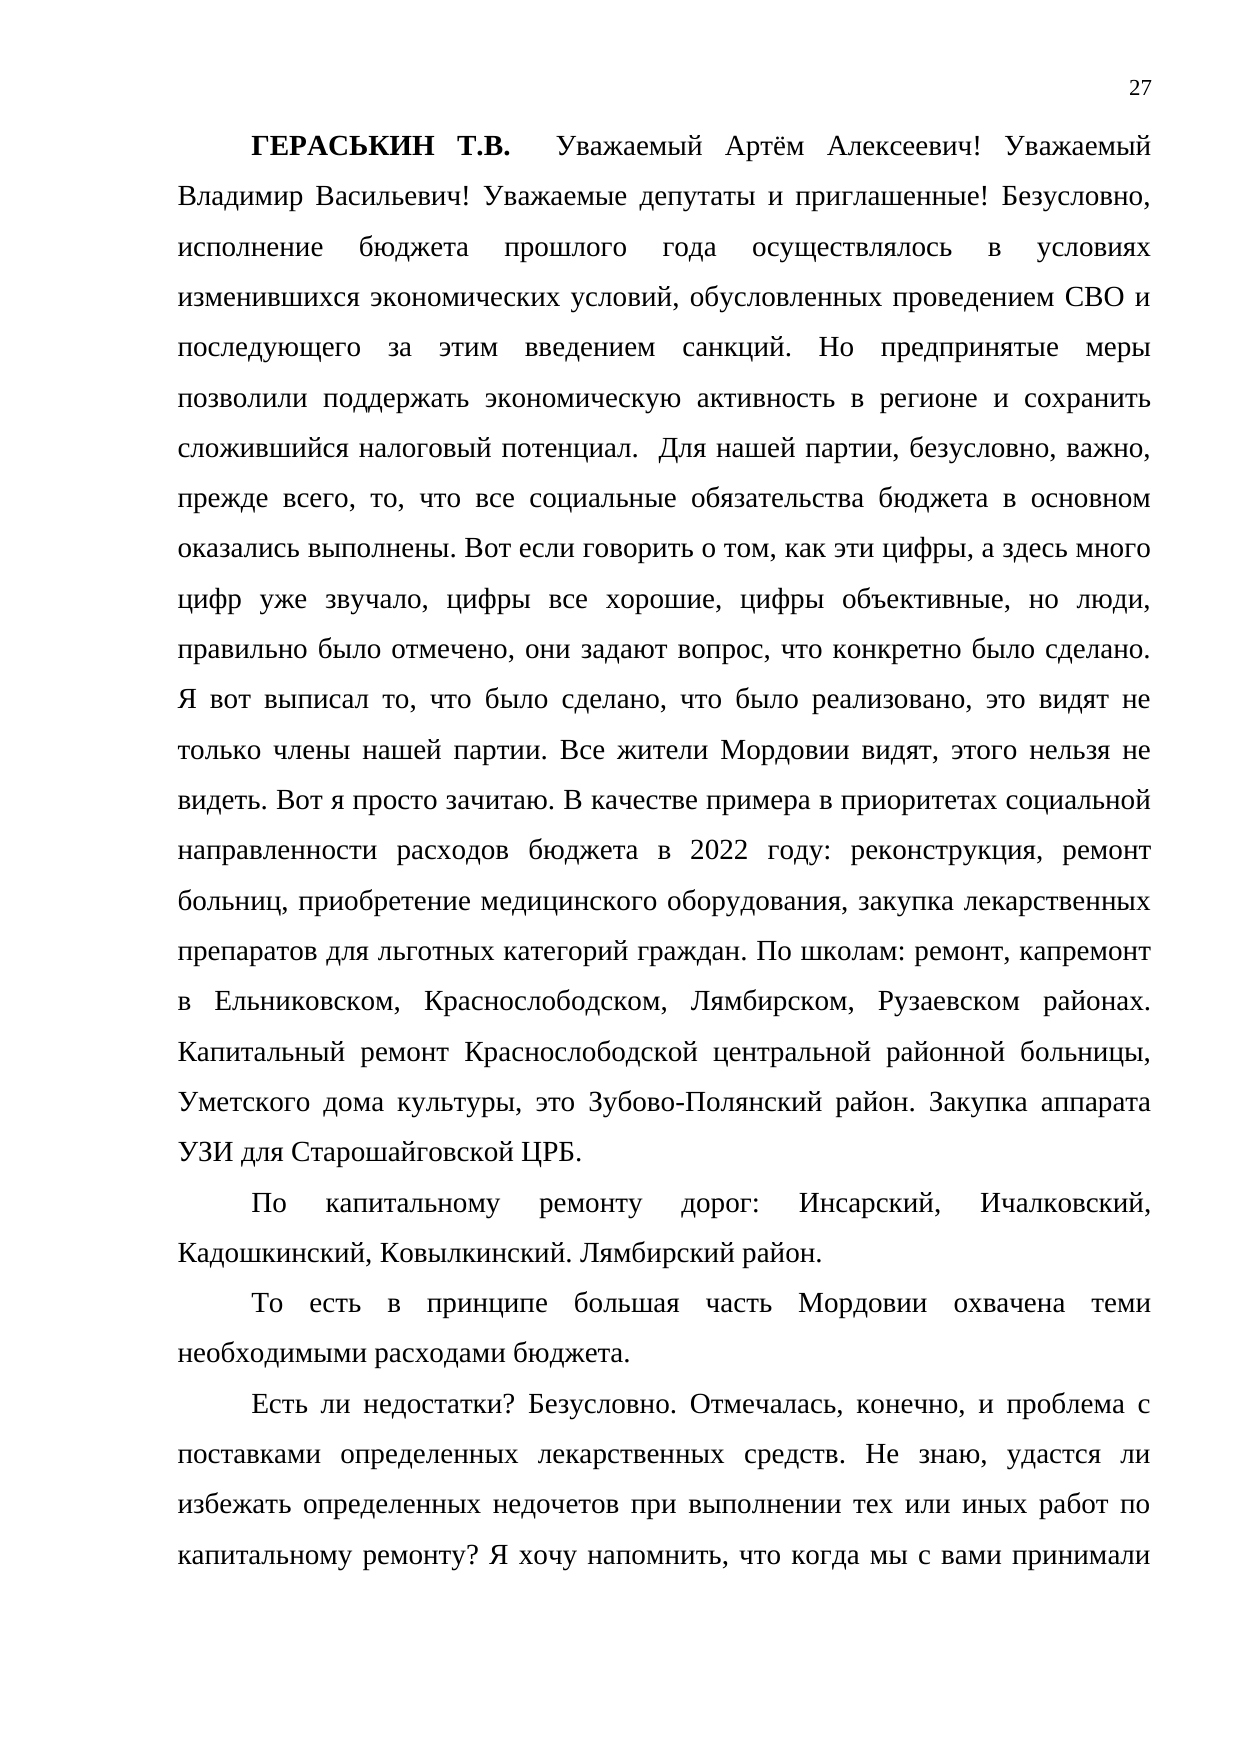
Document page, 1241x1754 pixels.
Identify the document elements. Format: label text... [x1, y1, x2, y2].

text ГЕРАСЬКИН Т.В. Уважаемый Артём Алексеевич! Уважаемый Владимир Васильевич! Уважаемые депутаты и приглашенные! Безусловно, исполнение бюджета прошлого года осуществлялось в условиях изменившихся экономических условий, обусловленных проведением СВО и последующего за этим введением санкций. Но предпринятые меры позволили поддержать экономическую активность в регионе и сохранить сложившийся налоговый потенциал. Для нашей партии, безусловно, важно, прежде всего, то, что все социальные обязательства бюджета в основном оказались выполнены. Вот если говорить о том, как эти цифры, а здесь много цифр уже звучало, цифры все хорошие, цифры объективные, но люди, правильно было отмечено, они задают вопрос, что конкретно было сделано. Я вот выписал то, что было сделано, что было реализовано, это видят не только члены нашей партии. Все жители Мордовии видят, этого нельзя не видеть. Вот я просто зачитаю. В качестве примера в приоритетах социальной направленности расходов бюджета в 2022 году: реконструкция, ремонт больниц, приобретение медицинского оборудования, закупка лекарственных препаратов для льготных категорий граждан. По школам: ремонт, капремонт в Ельниковском, Краснослободском, Лямбирском, Рузаевском районах. Капитальный ремонт Краснослободской центральной районной больницы, Уметского дома культуры, это Зубово-Полянский район. Закупка аппарата УЗИ для Старошайговской ЦРБ. [177, 128, 1152, 1168]
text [177, 1386, 1152, 1629]
text По капитальному ремонту дорог: Инсарский, Ичалковский, Кадошкинский, Ковылкинский. Лямбирский район. [177, 1185, 1152, 1268]
text То есть в принципе большая часть Мордовии охвачена теми необходимыми расходами бюджета. [177, 1285, 1152, 1369]
